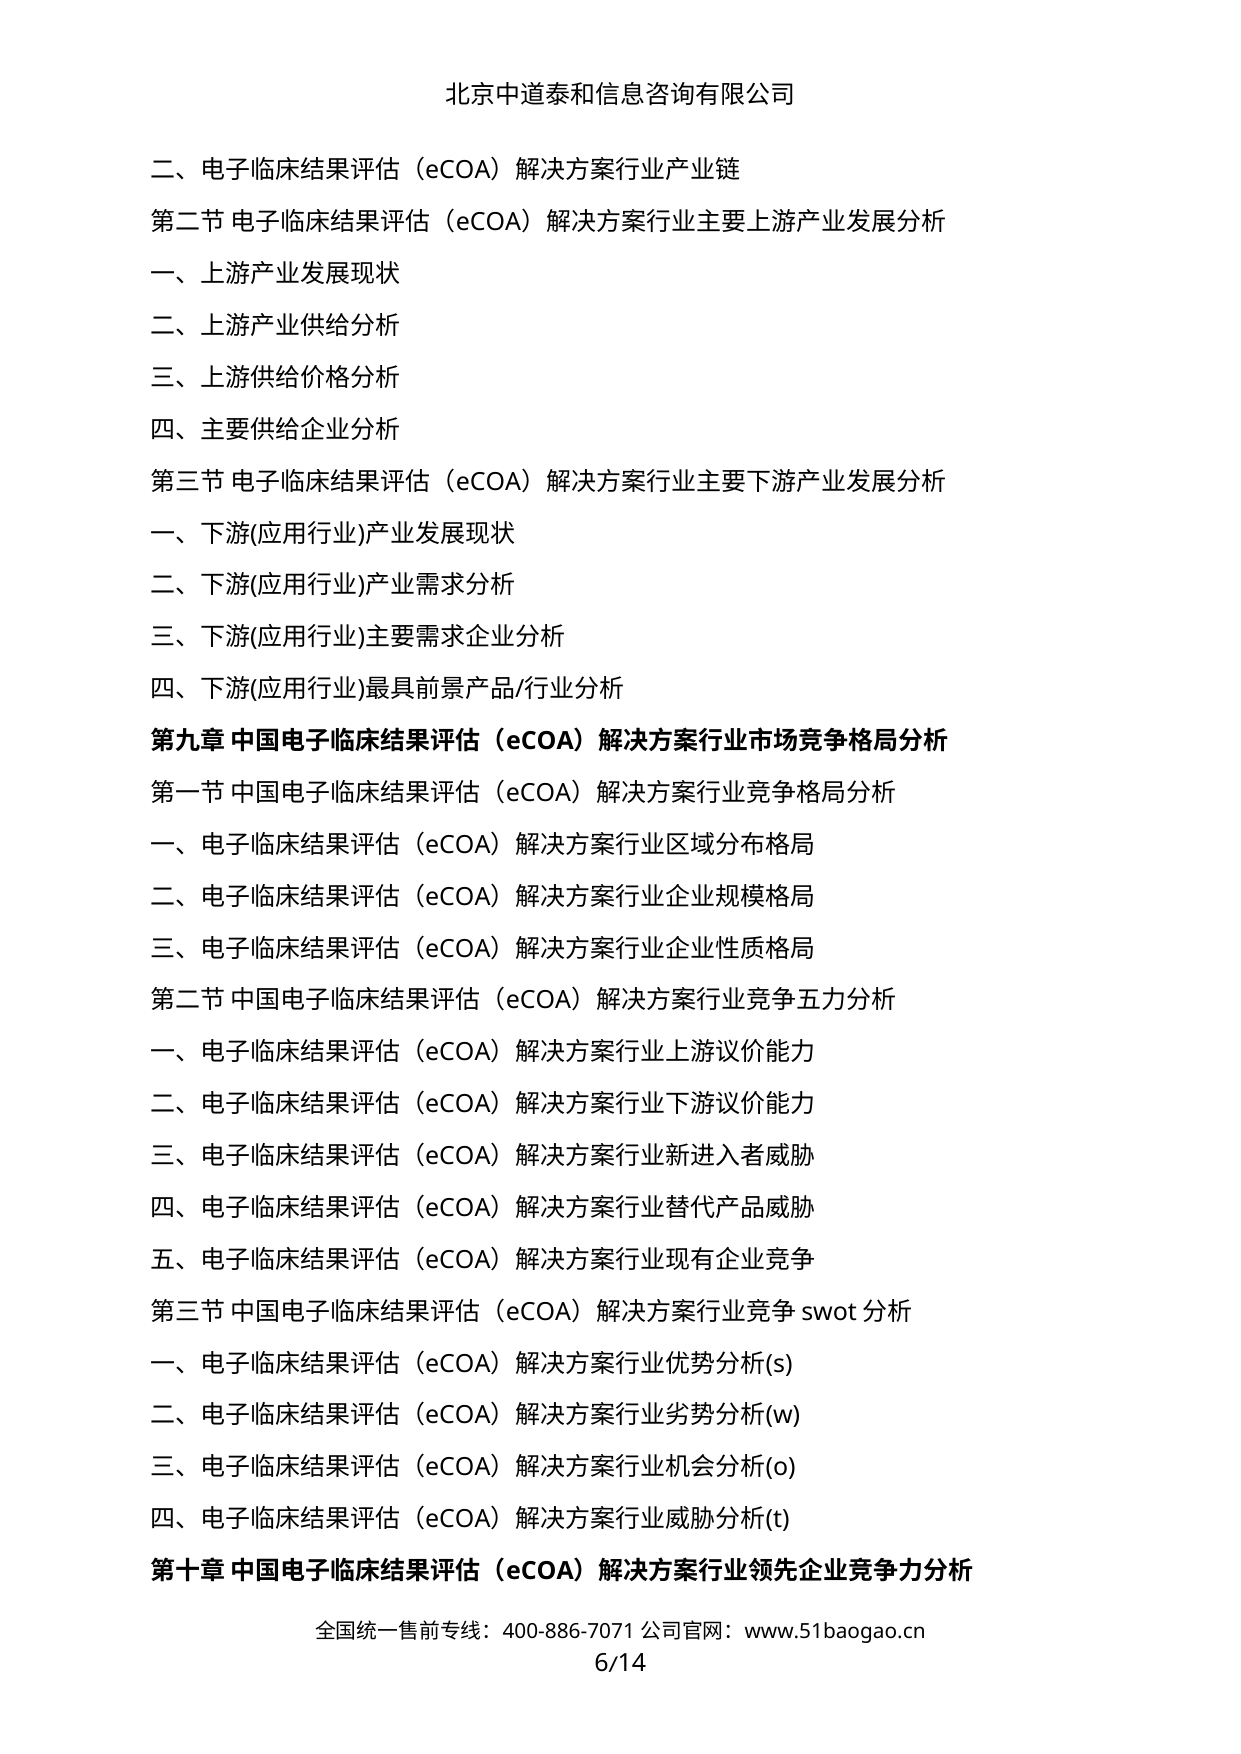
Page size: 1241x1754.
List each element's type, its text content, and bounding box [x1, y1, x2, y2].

text 第三节 电子临床结果评估（eCOA）解决方案行业主要下游产业发展分析 [150, 461, 1090, 497]
text 一、电子临床结果评估（eCOA）解决方案行业优势分析(s) [150, 1343, 1090, 1379]
text 第三节 中国电子临床结果评估（eCOA）解决方案行业竞争swot分析 [150, 1291, 1090, 1327]
text 四、下游(应用行业)最具前景产品/行业分析 [150, 669, 1090, 705]
text 一、电子临床结果评估（eCOA）解决方案行业上游议价能力 [150, 1032, 1090, 1068]
text 三、电子临床结果评估（eCOA）解决方案行业机会分析(o) [150, 1447, 1090, 1483]
text 三、下游(应用行业)主要需求企业分析 [150, 617, 1090, 653]
text 一、上游产业发展现状 [150, 254, 1090, 290]
text 第一节 中国电子临床结果评估（eCOA）解决方案行业竞争格局分析 [150, 772, 1090, 809]
text 二、下游(应用行业)产业需求分析 [150, 565, 1090, 601]
text 第九章 中国电子临床结果评估（eCOA）解决方案行业市场竞争格局分析 [150, 721, 1090, 757]
text 五、电子临床结果评估（eCOA）解决方案行业现有企业竞争 [150, 1239, 1090, 1276]
text 二、电子临床结果评估（eCOA）解决方案行业企业规模格局 [150, 876, 1090, 912]
text 三、电子临床结果评估（eCOA）解决方案行业企业性质格局 [150, 928, 1090, 964]
text 三、电子临床结果评估（eCOA）解决方案行业新进入者威胁 [150, 1136, 1090, 1172]
text 二、上游产业供给分析 [150, 306, 1090, 342]
text 一、下游(应用行业)产业发展现状 [150, 513, 1090, 549]
text 二、电子临床结果评估（eCOA）解决方案行业下游议价能力 [150, 1084, 1090, 1120]
text 三、上游供给价格分析 [150, 357, 1090, 394]
text 四、电子临床结果评估（eCOA）解决方案行业威胁分析(t) [150, 1499, 1090, 1535]
text 二、电子临床结果评估（eCOA）解决方案行业产业链 [150, 150, 1090, 186]
text 二、电子临床结果评估（eCOA）解决方案行业劣势分析(w) [150, 1395, 1090, 1431]
text 四、主要供给企业分析 [150, 409, 1090, 446]
text 四、电子临床结果评估（eCOA）解决方案行业替代产品威胁 [150, 1187, 1090, 1224]
text 第二节 中国电子临床结果评估（eCOA）解决方案行业竞争五力分析 [150, 980, 1090, 1016]
text 第十章 中国电子临床结果评估（eCOA）解决方案行业领先企业竞争力分析 [150, 1551, 1090, 1587]
text 一、电子临床结果评估（eCOA）解决方案行业区域分布格局 [150, 824, 1090, 861]
text 第二节 电子临床结果评估（eCOA）解决方案行业主要上游产业发展分析 [150, 202, 1090, 238]
